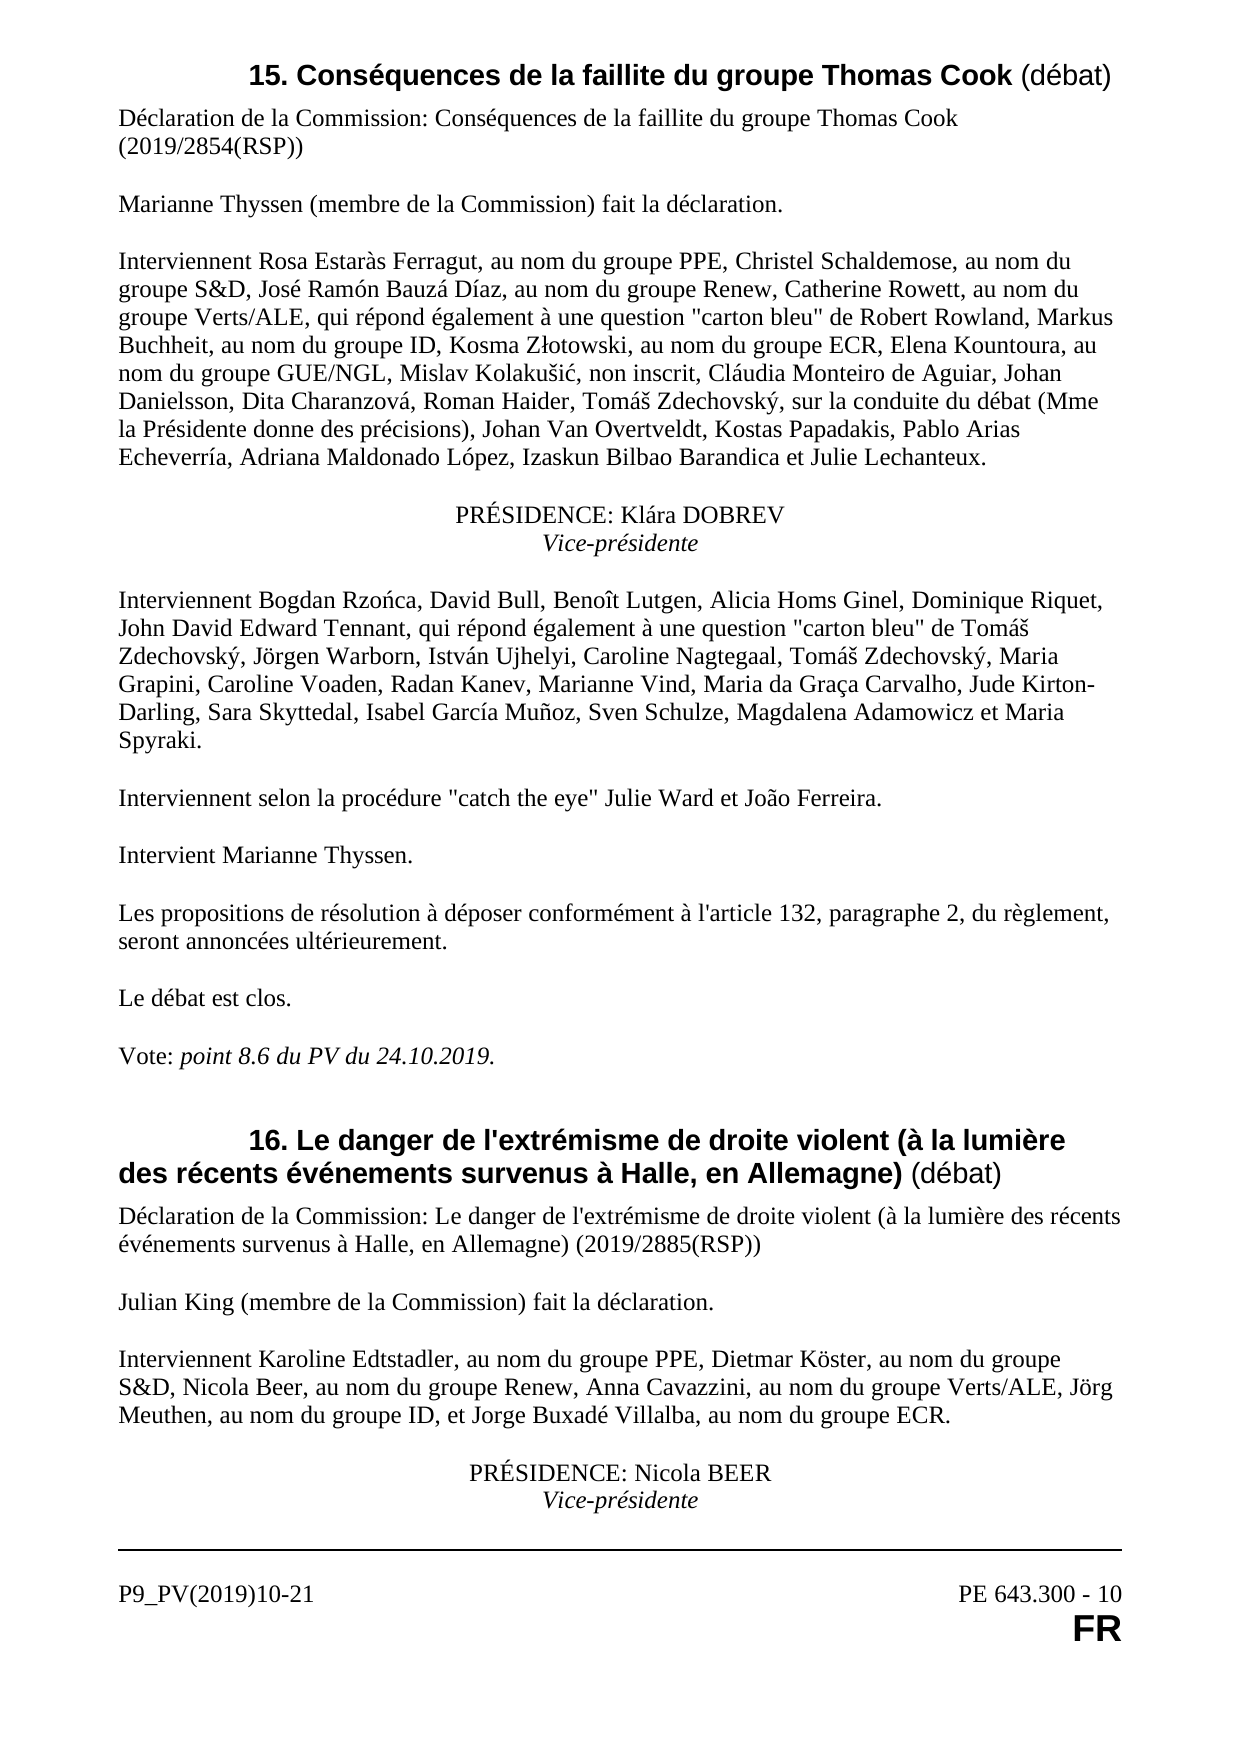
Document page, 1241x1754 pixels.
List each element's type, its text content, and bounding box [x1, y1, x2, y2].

text Le débat est clos. [118, 984, 1122, 1012]
text Interviennent Karoline Edtstadler, au nom du groupe PPE, Dietmar Köster, au nom du groupe S&D, Nicola Beer, au nom du groupe Renew, Anna Cavazzini, au nom du groupe Verts/ALE, Jörg Meuthen, au nom du groupe ID, et Jorge Buxadé Villalba, au nom du groupe ECR. [118, 1345, 1122, 1429]
text Interviennent Rosa Estaràs Ferragut, au nom du groupe PPE, Christel Schaldemose, au nom du groupe S&D, José Ramón Bauzá Díaz, au nom du groupe Renew, Catherine Rowett, au nom du groupe Verts/ALE, qui répond également à une question "carton bleu" de Robert Rowland, Markus Buchheit, au nom du groupe ID, Kosma Złotowski, au nom du groupe ECR, Elena Kountoura, au nom du groupe GUE/NGL, Mislav Kolakušić, non inscrit, Cláudia Monteiro de Aguiar, Johan Danielsson, Dita Charanzová, Roman Haider, Tomáš Zdechovský, sur la conduite du débat (Mme la Présidente donne des précisions), Johan Van Overtveldt, Kostas Papadakis, Pablo Arias Echeverría, Adriana Maldonado López, Izaskun Bilbao Barandica et Julie Lechanteux. [118, 247, 1122, 471]
text PRÉSIDENCE: Klára DOBREV Vice-présidente [118, 501, 1122, 557]
text Déclaration de la Commission: Conséquences de la faillite du groupe Thomas Cook (2019/2854(RSP)) [118, 104, 1122, 160]
text PRÉSIDENCE: Nicola BEER Vice-présidente [118, 1458, 1122, 1514]
text Interviennent selon la procédure "catch the eye" Julie Ward et João Ferreira. [118, 784, 1122, 812]
text Vote: point 8.6 du PV du 24.10.2019. [118, 1042, 1122, 1070]
text Marianne Thyssen (membre de la Commission) fait la déclaration. [118, 189, 1122, 218]
text Déclaration de la Commission: Le danger de l'extrémisme de droite violent (à la lumière des récents événements survenus à Halle, en Allemagne) (2019/2885(RSP)) [118, 1202, 1122, 1258]
subtitle 15. Conséquences de la faillite du groupe Thomas Cook (débat) [118, 59, 1122, 92]
text Intervient Marianne Thyssen. [118, 841, 1122, 869]
text Julian King (membre de la Commission) fait la déclaration. [118, 1287, 1122, 1315]
text Les propositions de résolution à déposer conformément à l'article 132, paragraphe 2, du règlement, seront annoncées ultérieurement. [118, 899, 1122, 955]
text Interviennent Bogdan Rzońca, David Bull, Benoît Lutgen, Alicia Homs Ginel, Dominique Riquet, John David Edward Tennant, qui répond également à une question "carton bleu" de Tomáš Zdechovský, Jörgen Warborn, István Ujhelyi, Caroline Nagtegaal, Tomáš Zdechovský, Maria Grapini, Caroline Voaden, Radan Kanev, Marianne Vind, Maria da Graça Carvalho, Jude Kirton-Darling, Sara Skyttedal, Isabel García Muñoz, Sven Schulze, Magdalena Adamowicz et Maria Spyraki. [118, 586, 1122, 754]
subtitle 16. Le danger de l'extrémisme de droite violent (à la lumière des récents événements survenus à Halle, en Allemagne) (débat) [118, 1124, 1122, 1189]
